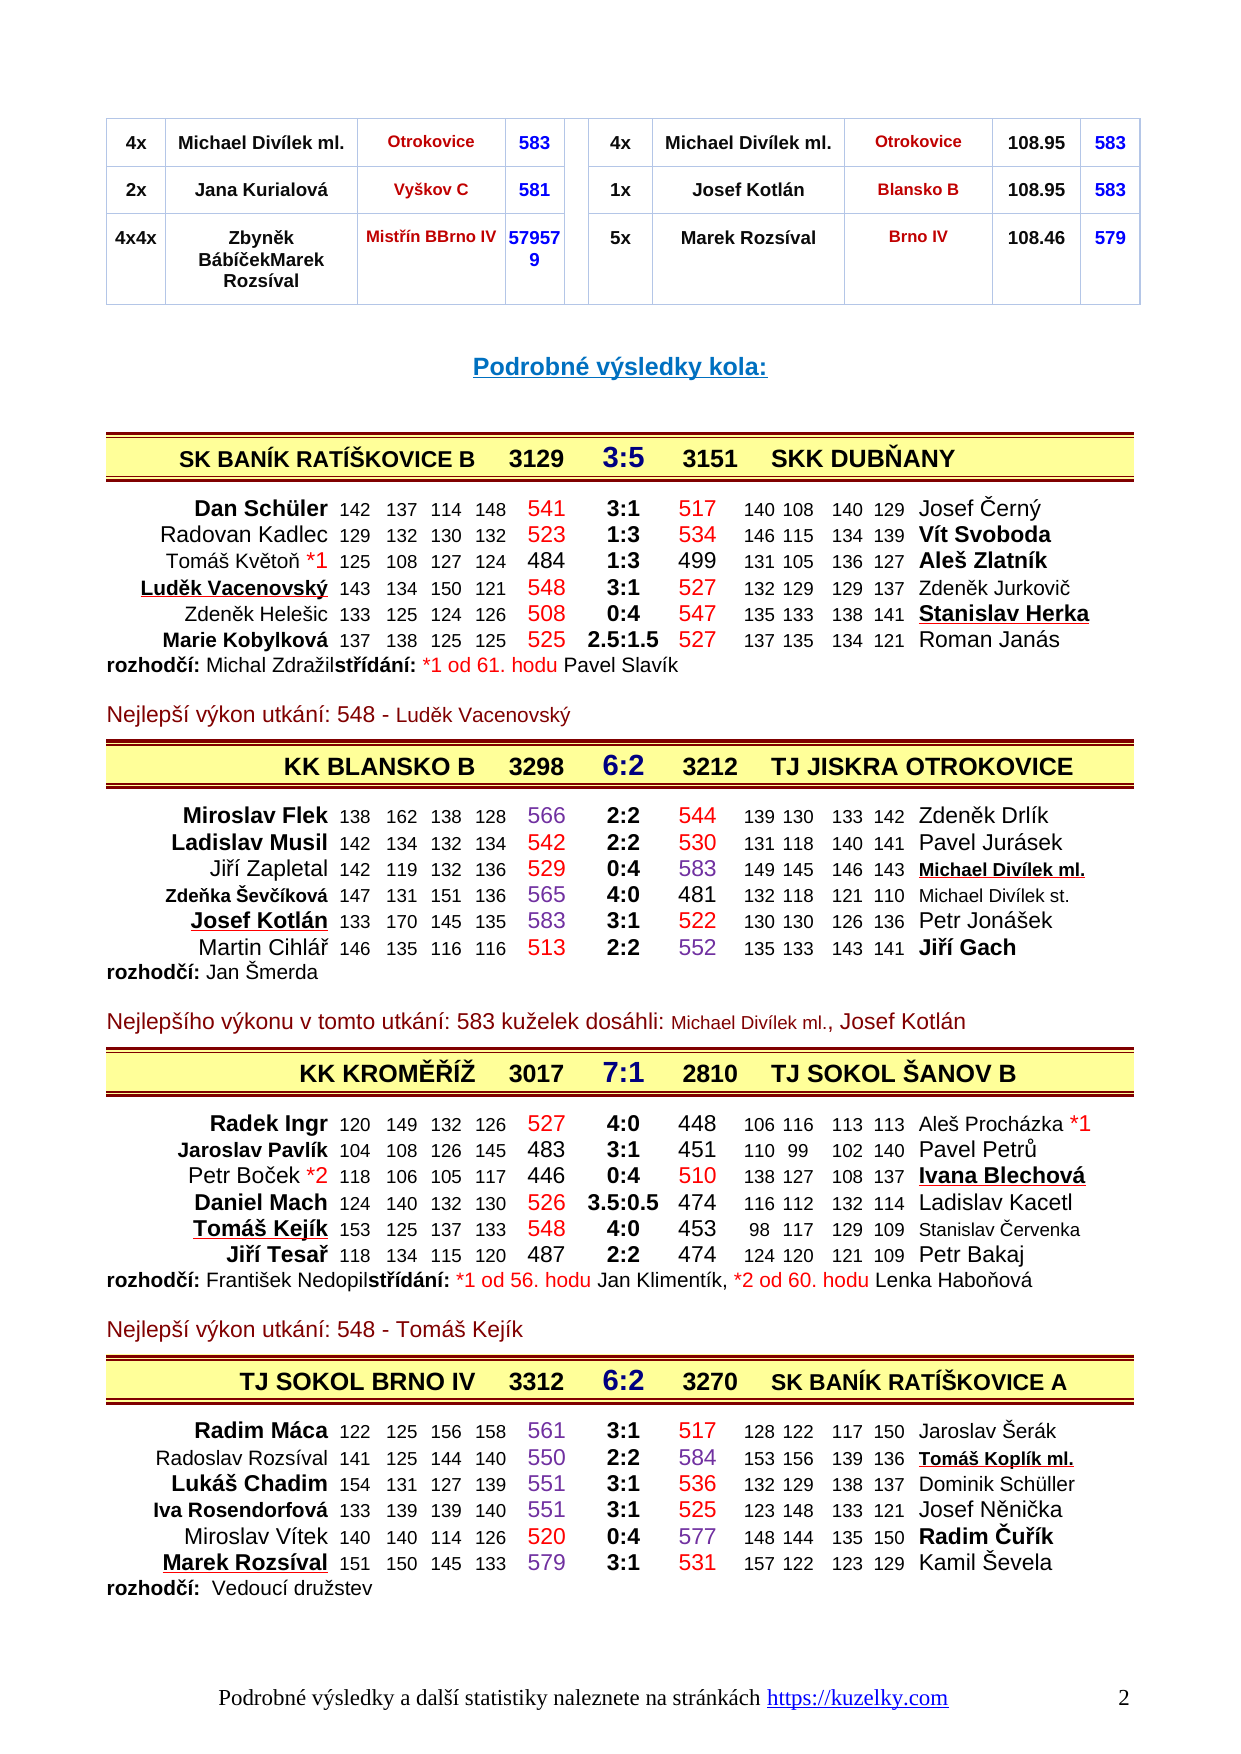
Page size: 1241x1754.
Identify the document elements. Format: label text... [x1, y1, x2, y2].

text Miroslav Vítek 140 140 114 126 520 0:4 577 148 144 135 150 Radim Čuřík [106, 1523, 1134, 1549]
table_cell 5x [589, 214, 652, 304]
table_cell 2x [107, 167, 165, 213]
table_cell Michael Divílek ml. [653, 119, 844, 166]
text rozhodčí: Vedoucí družstev [106, 1575, 1134, 1599]
text Miroslav Flek 138 162 138 128 566 2:2 544 139 130 133 142 Zdeněk Drlík [106, 802, 1134, 828]
table_cell Blansko B [845, 167, 992, 213]
text KK Blansko B 3298 6:2 3212 TJ Jiskra Otrokovice [106, 746, 1134, 783]
table_cell Marek Rozsíval [653, 214, 844, 304]
table_cell 4x [107, 119, 165, 166]
text Iva Rosendorfová 133 139 139 140 551 3:1 525 123 148 133 121 Josef Něnička [106, 1496, 1134, 1523]
text Podrobné výsledky kola: [94, 352, 1145, 380]
text Martin Cihlář 146 135 116 116 513 2:2 552 135 133 143 141 Jiří Gach [106, 934, 1134, 960]
text Dan Schüler 142 137 114 148 541 3:1 517 140 108 140 129 Josef Černý [106, 494, 1134, 521]
text KK Kroměříž 3017 7:1 2810 TJ Sokol Šanov B [106, 1053, 1134, 1091]
text Josef Kotlán 133 170 145 135 583 3:1 522 130 130 126 136 Petr Jonášek [106, 907, 1134, 934]
text Marie Kobylková 137 138 125 125 525 2.5:1.5 527 137 135 134 121 Roman Janás [106, 626, 1134, 653]
text Jiří Zapletal 142 119 132 136 529 0:4 583 149 145 146 143 Michael Divílek ml. [106, 855, 1134, 881]
table_cell 108.95 [993, 119, 1080, 166]
table_cell Brno IV [845, 214, 992, 304]
table_cell Vyškov C [358, 167, 505, 213]
table_cell Michael Divílek ml. [166, 119, 357, 166]
text Radek Ingr 120 149 132 126 527 4:0 448 106 116 113 113 Aleš Procházka *1 [106, 1110, 1134, 1136]
table_cell Zbyněk Bábíček [166, 214, 357, 304]
table_cell 581 [506, 167, 564, 213]
table_cell 4x [107, 214, 165, 304]
table_cell 583 [1081, 167, 1139, 213]
text TJ Sokol Brno IV 3312 6:2 3270 SK Baník Ratíškovice A [106, 1361, 1134, 1398]
table_cell Otrokovice [845, 119, 992, 166]
table_cell 583 [1081, 119, 1139, 166]
table_cell 4x [589, 119, 652, 166]
text Petr Boček *2 118 106 105 117 446 0:4 510 138 127 108 137 Ivana Blechová [106, 1162, 1134, 1189]
text SK Baník Ratíškovice B 3129 3:5 3151 SKK Dubňany [106, 438, 1134, 476]
text Radim Máca 122 125 156 158 561 3:1 517 128 122 117 150 Jaroslav Šerák [106, 1417, 1134, 1444]
table_cell Mistřín B [358, 214, 505, 304]
text Jiří Tesař 118 134 115 120 487 2:2 474 124 120 121 109 Petr Bakaj [106, 1241, 1134, 1268]
text Luděk Vacenovský 143 134 150 121 548 3:1 527 132 129 129 137 Zdeněk Jurkovič [106, 573, 1134, 600]
text Radoslav Rozsíval 141 125 144 140 550 2:2 584 153 156 139 136 Tomáš Koplík ml. [106, 1444, 1134, 1470]
table_cell 108.95 [993, 167, 1080, 213]
text Zdeňka Ševčíková 147 131 151 136 565 4:0 481 132 118 121 110 Michael Divílek st. [106, 881, 1134, 907]
text Nejlepší výkon utkání: 548 - Tomáš Kejík [106, 1316, 1134, 1342]
text rozhodčí: Jan Šmerda [106, 960, 1134, 984]
text Daniel Mach 124 140 132 130 526 3.5:0.5 474 116 112 132 114 Ladislav Kacetl [106, 1189, 1134, 1215]
text Tomáš Květoň *1 125 108 127 124 484 1:3 499 131 105 136 127 Aleš Zlatník [106, 547, 1134, 573]
table_cell Jana Kurialová [166, 167, 357, 213]
table_cell 1x [589, 167, 652, 213]
table_cell 579 [1081, 214, 1139, 304]
text Nejlepšího výkonu v tomto utkání: 583 kuželek dosáhli: Michael Divílek ml., Josef Kotlán [106, 1008, 1134, 1034]
table_cell 108.46 [993, 214, 1080, 304]
text Ladislav Musil 142 134 132 134 542 2:2 530 131 118 140 141 Pavel Jurásek [106, 828, 1134, 855]
text Radovan Kadlec 129 132 130 132 523 1:3 534 146 115 134 139 Vít Svoboda [106, 521, 1134, 547]
table_cell Otrokovice [358, 119, 505, 166]
text Jaroslav Pavlík 104 108 126 145 483 3:1 451 110 99 102 140 Pavel Petrů [106, 1136, 1134, 1162]
table_cell Josef Kotlán [653, 167, 844, 213]
text Nejlepší výkon utkání: 548 - Luděk Vacenovský [106, 701, 1134, 727]
text Marek Rozsíval 151 150 145 133 579 3:1 531 157 122 123 129 Kamil Ševela [106, 1549, 1134, 1575]
text Tomáš Kejík 153 125 137 133 548 4:0 453 98 117 129 109 Stanislav Červenka [106, 1215, 1134, 1241]
table_cell 583 [506, 119, 564, 166]
table_cell 579 [506, 214, 564, 304]
text rozhodčí: Michal Zdražilstřídání: *1 od 61. hodu Pavel Slavík [106, 653, 1134, 677]
text Lukáš Chadim 154 131 127 139 551 3:1 536 132 129 138 137 Dominik Schüller [106, 1470, 1134, 1496]
text Zdeněk Helešic 133 125 124 126 508 0:4 547 135 133 138 141 Stanislav Herka [106, 600, 1134, 626]
text rozhodčí: František Nedopilstřídání: *1 od 56. hodu Jan Klimentík, *2 od 60. hodu Lenka Haboňová [106, 1268, 1134, 1292]
